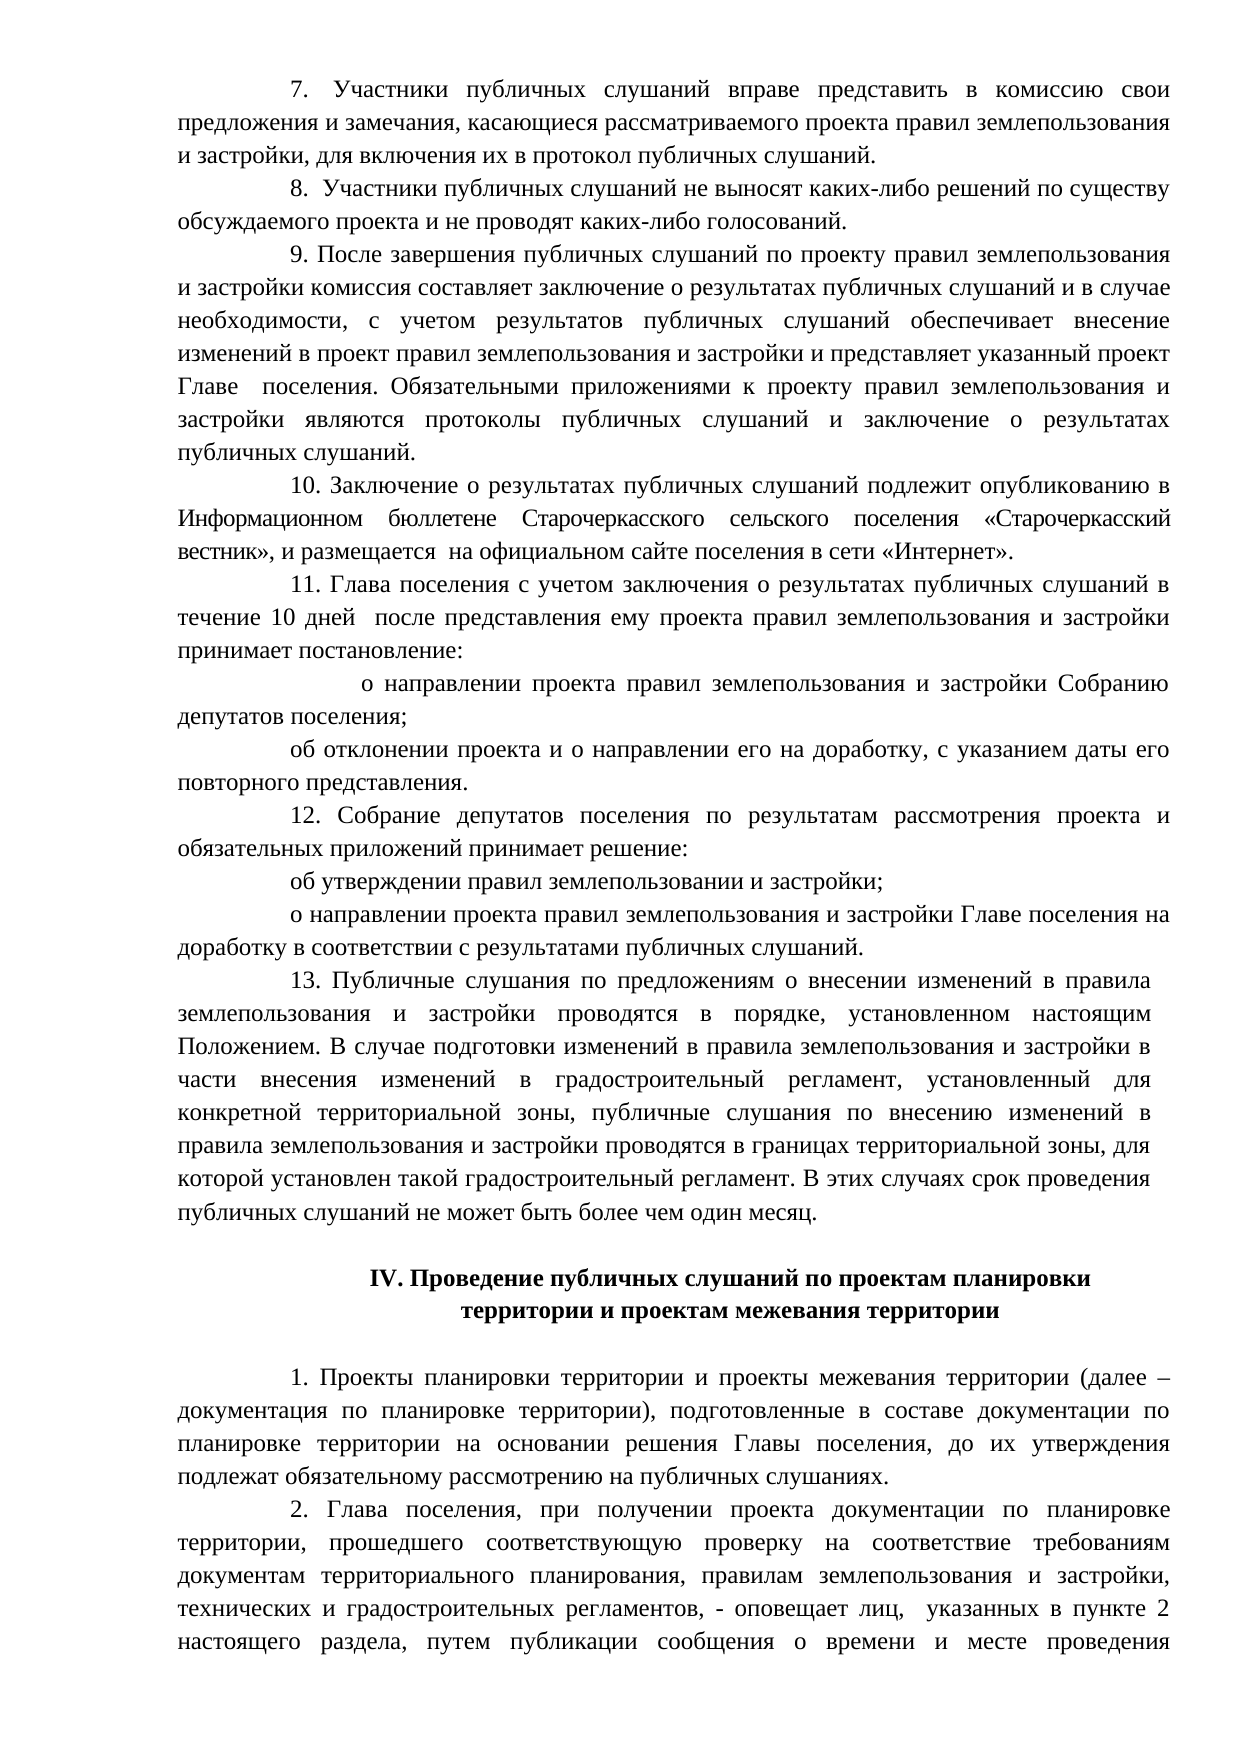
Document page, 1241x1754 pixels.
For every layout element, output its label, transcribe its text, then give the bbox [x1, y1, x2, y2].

text об утверждении правил землепользовании и застройки; [177, 866, 1171, 895]
text о направлении проекта правил землепользования и застройки Главе поселения на доработку в соответствии с результатами публичных слушаний. [177, 899, 1171, 961]
text 8. Участники публичных слушаний не выносят каких-либо решений по существу обсуждаемого проекта и не проводят каких-либо голосований. [177, 173, 1171, 235]
text 10. Заключение о результатах публичных слушаний подлежит опубликованию в Информационном бюллетене Старочеркасского сельского поселения «Старочеркасский вестник», и размещается на официальном сайте поселения в сети «Интернет». [177, 470, 1171, 565]
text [177, 1494, 1171, 1654]
text 7. Участники публичных слушаний вправе представить в комиссию свои предложения и замечания, касающиеся рассматриваемого проекта правил землепользования и застройки, для включения их в протокол публичных слушаний. [177, 74, 1171, 169]
text IV. Проведение публичных слушаний по проектам планировки [177, 1263, 1171, 1291]
text 11. Глава поселения с учетом заключения о результатах публичных слушаний в течение 10 дней после представления ему проекта правил землепользования и застройки принимает постановление: [177, 569, 1171, 664]
text 1. Проекты планировки территории и проекты межевания территории (далее – документация по планировке территории), подготовленные в составе документации по планировке территории на основании решения Главы поселения, до их утверждения подлежат обязательному рассмотрению на публичных слушаниях. [177, 1362, 1171, 1489]
text о направлении проекта правил землепользования и застройки Собранию депутатов поселения; [177, 668, 1171, 730]
text территории и проектам межевания территории [177, 1296, 1171, 1324]
text 12. Собрание депутатов поселения по результатам рассмотрения проекта и обязательных приложений принимает решение: [177, 800, 1171, 862]
text об отклонении проекта и о направлении его на доработку, с указанием даты его повторного представления. [177, 734, 1171, 796]
text 9. После завершения публичных слушаний по проекту правил землепользования и застройки комиссия составляет заключение о результатах публичных слушаний и в случае необходимости, с учетом результатов публичных слушаний обеспечивает внесение изменений в проект правил землепользования и застройки и представляет указанный проект Главе поселения. Обязательными приложениями к проекту правил землепользования и застройки являются протоколы публичных слушаний и заключение о результатах публичных слушаний. [177, 239, 1171, 466]
text 13. Публичные слушания по предложениям о внесении изменений в правила землепользования и застройки проводятся в порядке, установленном настоящим Положением. В случае подготовки изменений в правила землепользования и застройки в части внесения изменений в градостроительный регламент, установленный для конкретной территориальной зоны, публичные слушания по внесению изменений в правила землепользования и застройки проводятся в границах территориальной зоны, для которой установлен такой градостроительный регламент. В этих случаях срок проведения публичных слушаний не может быть более чем один месяц. [177, 965, 1152, 1225]
